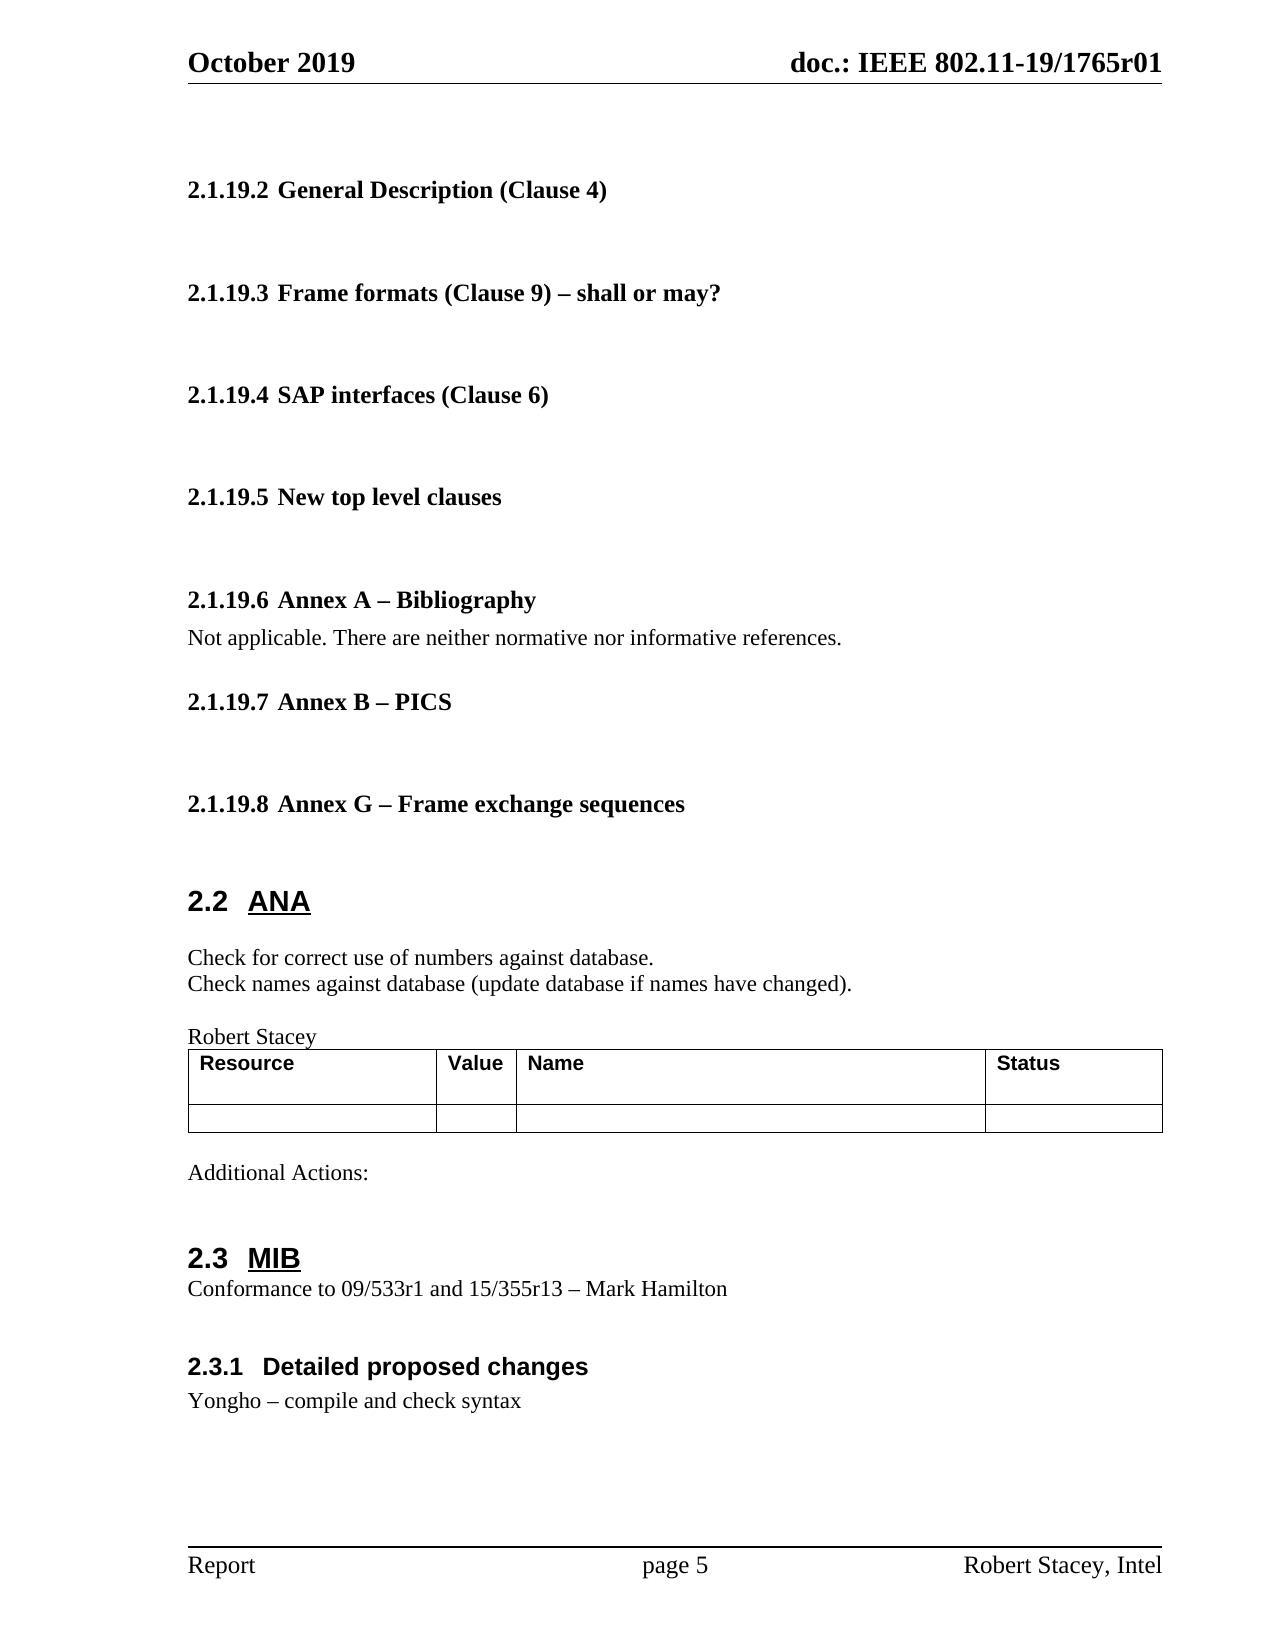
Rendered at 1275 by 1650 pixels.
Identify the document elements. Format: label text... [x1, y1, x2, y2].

table_cell [189, 1105, 436, 1132]
subtitle Frame formats (Clause 9) – shall or may? [187, 278, 1162, 307]
text Check for correct use of numbers against database. [187, 944, 1162, 970]
table_cell [986, 1105, 1162, 1132]
subtitle Annex A – Bibliography [187, 585, 1162, 613]
subtitle SAP interfaces (Clause 6) [187, 380, 1162, 409]
subtitle General Description (Clause 4) [187, 176, 1162, 204]
text Robert Stacey [187, 1023, 1162, 1049]
text Additional Actions: [187, 1159, 1162, 1186]
text Not applicable. There are neither normative nor informative references. [187, 624, 1162, 650]
subtitle New top level clauses [187, 482, 1162, 511]
text Yongho – compile and check syntax [187, 1387, 1162, 1414]
subtitle MIB [187, 1241, 1162, 1275]
subtitle Annex B – PICS [187, 687, 1162, 716]
table_header Value [437, 1050, 516, 1104]
table_header Status [986, 1050, 1162, 1104]
table_cell [517, 1105, 985, 1132]
subtitle Detailed proposed changes [187, 1352, 1162, 1381]
subtitle ANA [187, 884, 1162, 918]
table_header Resource [189, 1050, 436, 1104]
table_cell [437, 1105, 516, 1132]
text Check names against database (update database if names have changed). [187, 970, 1162, 997]
text Conformance to 09/533r1 and 15/355r13 – Mark Hamilton [187, 1275, 1162, 1301]
subtitle Annex G – Frame exchange sequences [187, 789, 1162, 818]
table_header Name [517, 1050, 985, 1104]
